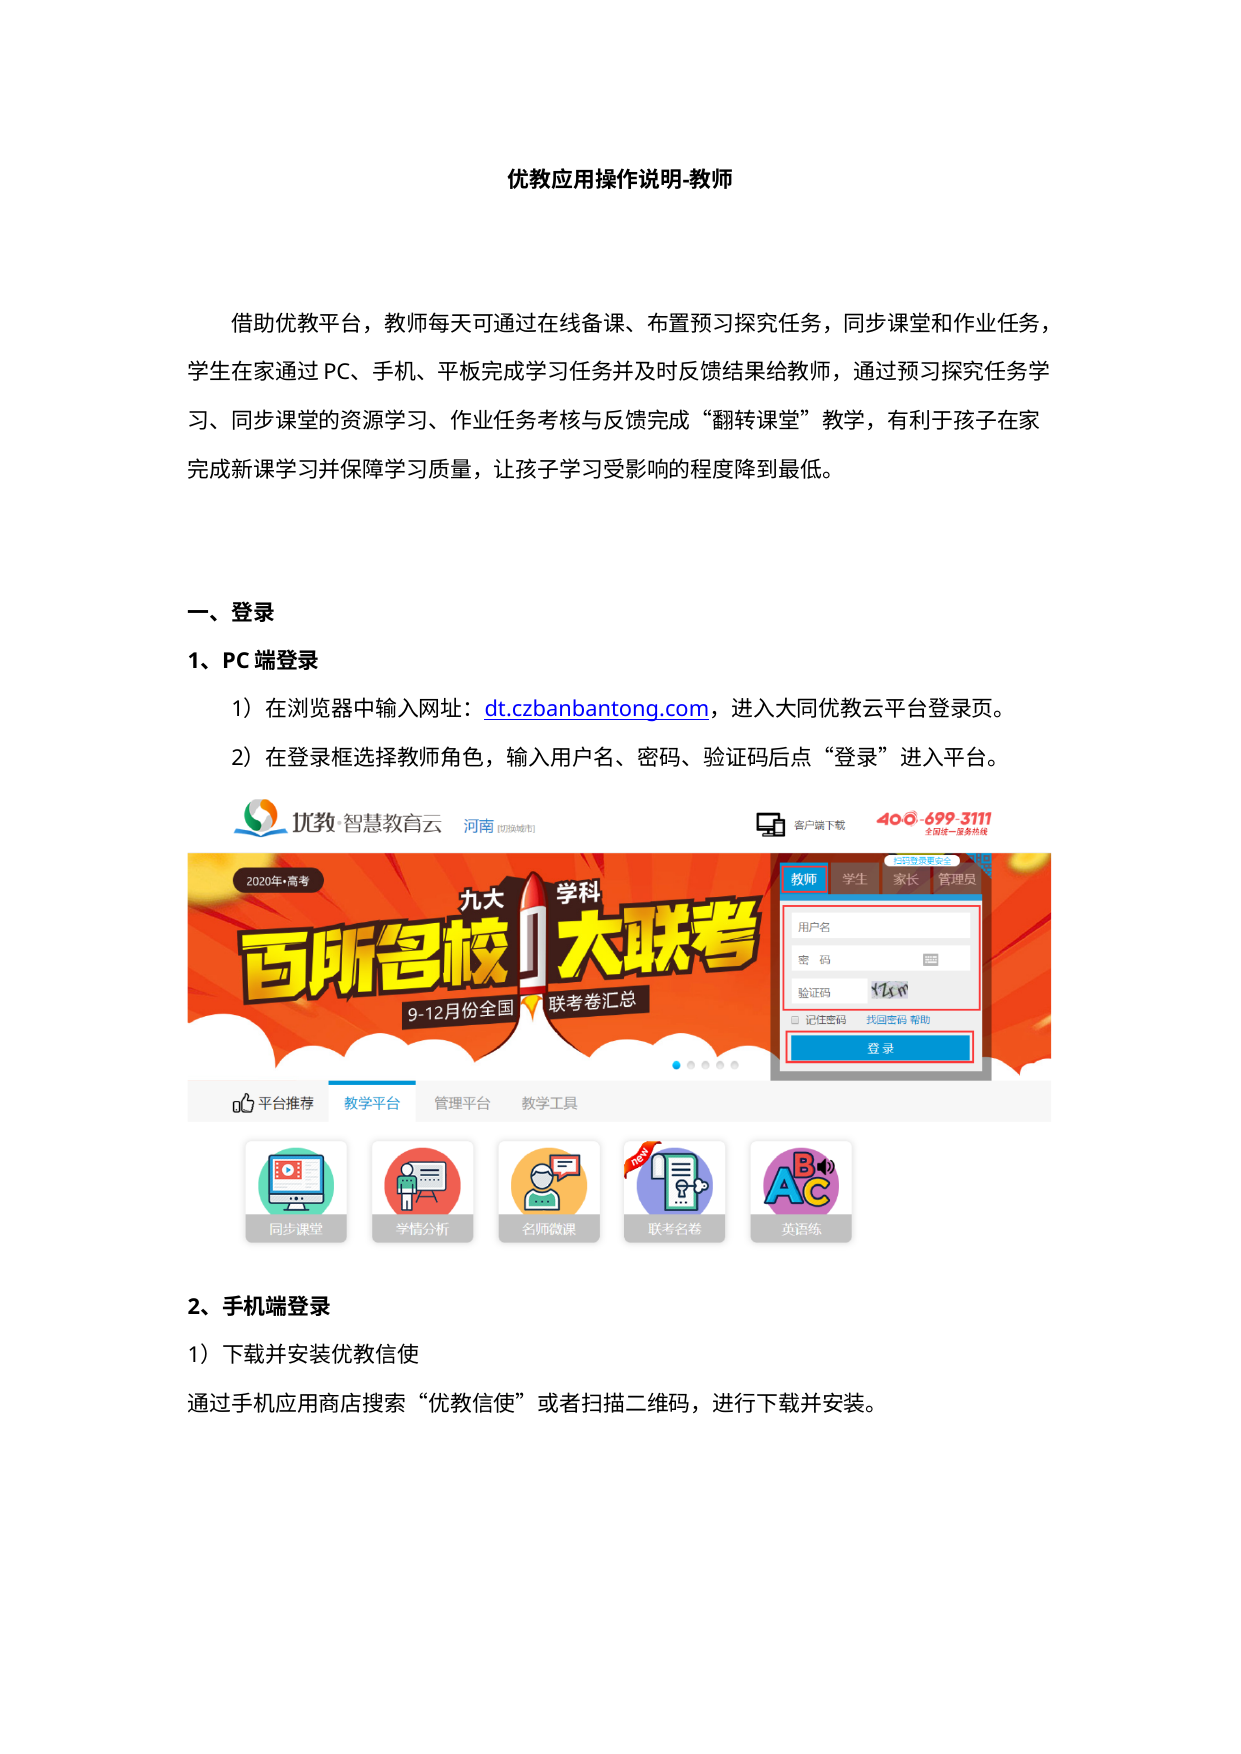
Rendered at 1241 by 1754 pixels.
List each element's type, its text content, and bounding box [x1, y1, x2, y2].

text 借助优教平台，教师每天可通过在线备课、布置预习探究任务，同步课堂和作业任务，学生在家通过PC、手机、平板完成学习任务并及时反馈结果给教师，通过预习探究任务学习、同步课堂的资源学习、作业任务考核与反馈完成“翻转课堂”教学，有利于孩子在家完成新课学习并保障学习质量，让孩子学习受影响的程度降到最低。 [187, 305, 1053, 484]
list 2）在登录框选择教师角色，输入用户名、密码、验证码后点“登录”进入平台。 [187, 739, 1053, 772]
text 1、PC端登录 [187, 643, 1053, 675]
text 优教应用操作说明-教师 [187, 162, 1053, 194]
text 一、登录 [187, 594, 1053, 627]
text 通过手机应用商店搜索“优教信使”或者扫描二维码，进行下载并安装。 [187, 1385, 1053, 1418]
picture [187, 787, 1052, 1253]
list 1）在浏览器中输入网址：dt.czbanbantong.com，进入大同优教云平台登录页。 [187, 691, 1053, 724]
text 2、手机端登录 [187, 1289, 1053, 1321]
text 1）下载并安装优教信使 [187, 1337, 1053, 1369]
